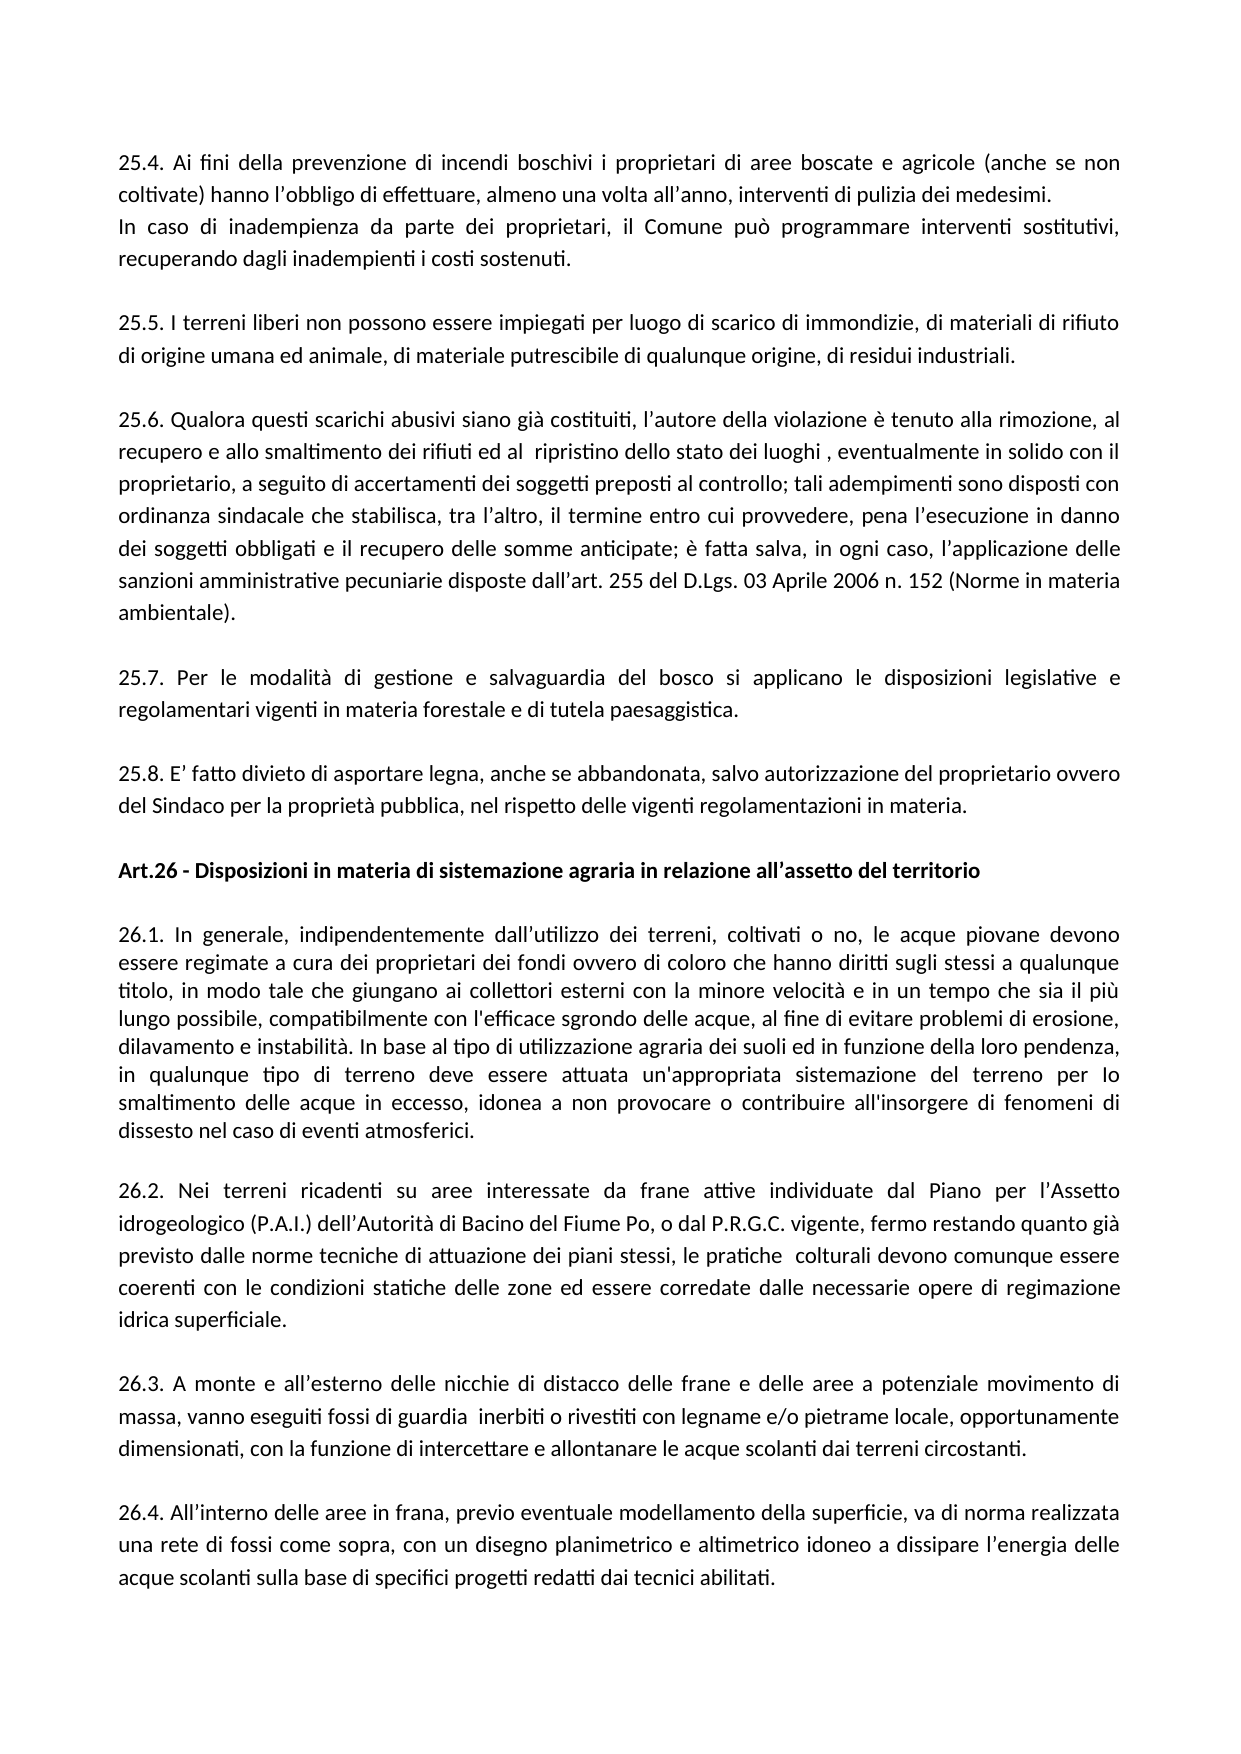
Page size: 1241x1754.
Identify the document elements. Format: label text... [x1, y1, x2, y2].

text 26.1. In generale, indipendentemente dall’utilizzo dei terreni, coltivati o no, le acque piovane devono essere regimate a cura dei proprietari dei fondi ovvero di coloro che hanno diritti sugli stessi a qualunque titolo, in modo tale che giungano ai collettori esterni con la minore velocità e in un tempo che sia il più lungo possibile, compatibilmente con l'efficace sgrondo delle acque, al fine di evitare problemi di erosione, dilavamento e instabilità. In base al tipo di utilizzazione agraria dei suoli ed in funzione della loro pendenza, in qualunque tipo di terreno deve essere attuata un'appropriata sistemazione del terreno per Io smaltimento delle acque in eccesso, idonea a non provocare o contribuire all'insorgere di fenomeni di dissesto nel caso di eventi atmosferici. [118, 920, 1122, 1144]
text 26.4. All’interno delle aree in frana, previo eventuale modellamento della superficie, va di norma realizzata una rete di fossi come sopra, con un disegno planimetrico e altimetrico idoneo a dissipare l’energia delle acque scolanti sulla base di specifici progetti redatti dai tecnici abilitati. [118, 1498, 1122, 1591]
text 25.7. Per le modalità di gestione e salvaguardia del bosco si applicano le disposizioni legislative e regolamentari vigenti in materia forestale e di tutela paesaggistica. [118, 663, 1122, 723]
text 25.8. E’ fatto divieto di asportare legna, anche se abbandonata, salvo autorizzazione del proprietario ovvero del Sindaco per la proprietà pubblica, nel rispetto delle vigenti regolamentazioni in materia. [118, 759, 1122, 819]
text In caso di inadempienza da parte dei proprietari, il Comune può programmare interventi sostitutivi, recuperando dagli inadempienti i costi sostenuti. [118, 212, 1122, 272]
text 25.6. Qualora questi scarichi abusivi siano già costituiti, l’autore della violazione è tenuto alla rimozione, al recupero e allo smaltimento dei rifiuti ed al ripristino dello stato dei luoghi , eventualmente in solido con il proprietario, a seguito di accertamenti dei soggetti preposti al controllo; tali adempimenti sono disposti con ordinanza sindacale che stabilisca, tra l’altro, il termine entro cui provvedere, pena l’esecuzione in danno dei soggetti obbligati e il recupero delle somme anticipate; è fatta salva, in ogni caso, l’applicazione delle sanzioni amministrative pecuniarie disposte dall’art. 255 del D.Lgs. 03 Aprile 2006 n. 152 (Norme in materia ambientale). [118, 405, 1122, 626]
text 25.4. Ai fini della prevenzione di incendi boschivi i proprietari di aree boscate e agricole (anche se non coltivate) hanno l’obbligo di effettuare, almeno una volta all’anno, interventi di pulizia dei medesimi. [118, 148, 1122, 208]
text 26.3. A monte e all’esterno delle nicchie di distacco delle frane e delle aree a potenziale movimento di massa, vanno eseguiti fossi di guardia inerbiti o rivestiti con legname e/o pietrame locale, opportunamente dimensionati, con la funzione di intercettare e allontanare le acque scolanti dai terreni circostanti. [118, 1369, 1122, 1462]
text 25.5. I terreni liberi non possono essere impiegati per luogo di scarico di immondizie, di materiali di rifiuto di origine umana ed animale, di materiale putrescibile di qualunque origine, di residui industriali. [118, 308, 1122, 369]
text 26.2. Nei terreni ricadenti su aree interessate da frane attive individuate dal Piano per l’Assetto idrogeologico (P.A.I.) dell’Autorità di Bacino del Fiume Po, o dal P.R.G.C. vigente, fermo restando quanto già previsto dalle norme tecniche di attuazione dei piani stessi, le pratiche colturali devono comunque essere coerenti con le condizioni statiche delle zone ed essere corredate dalle necessarie opere di regimazione idrica superficiale. [118, 1176, 1122, 1333]
text Art.26 - Disposizioni in materia di sistemazione agraria in relazione all’assetto del territorio [118, 856, 1122, 884]
